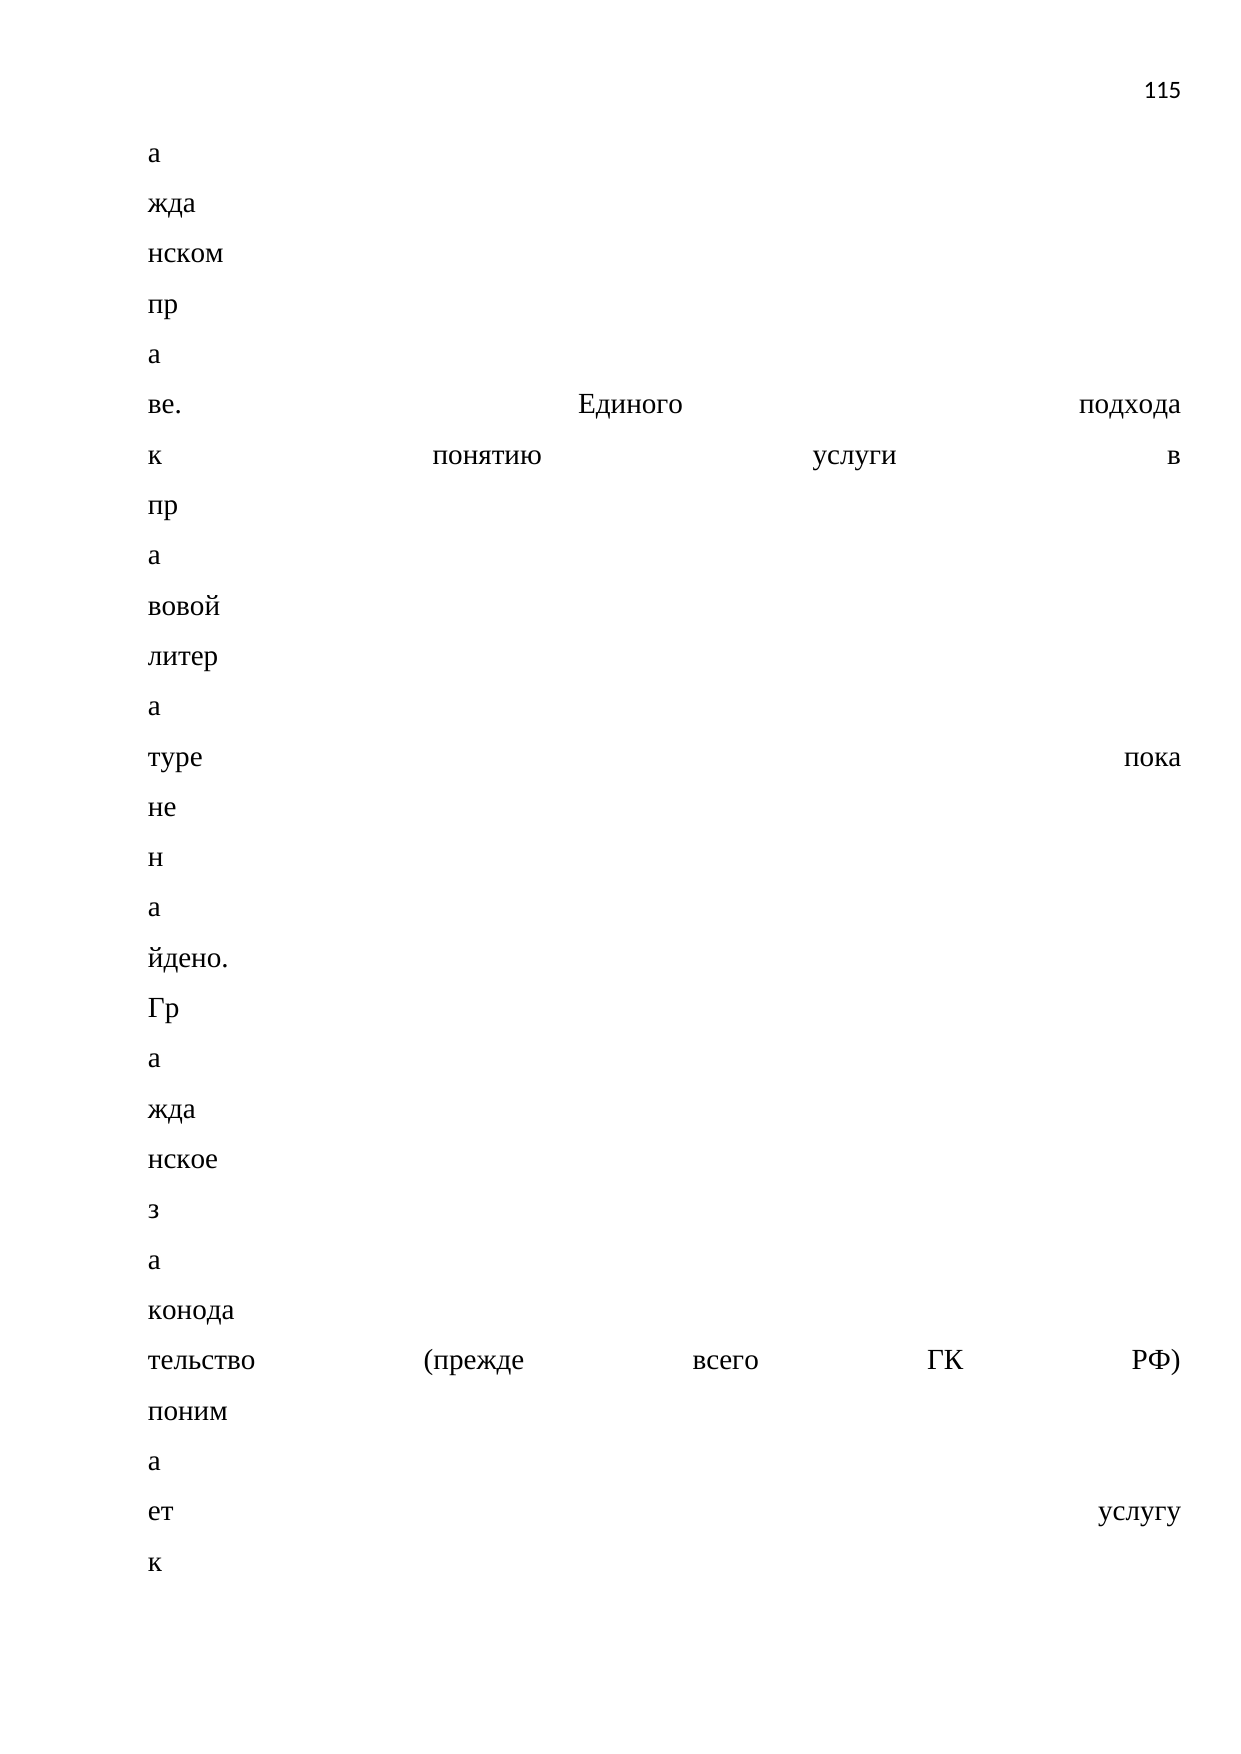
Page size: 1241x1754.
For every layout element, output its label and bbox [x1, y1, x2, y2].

text [148, 135, 1181, 1577]
